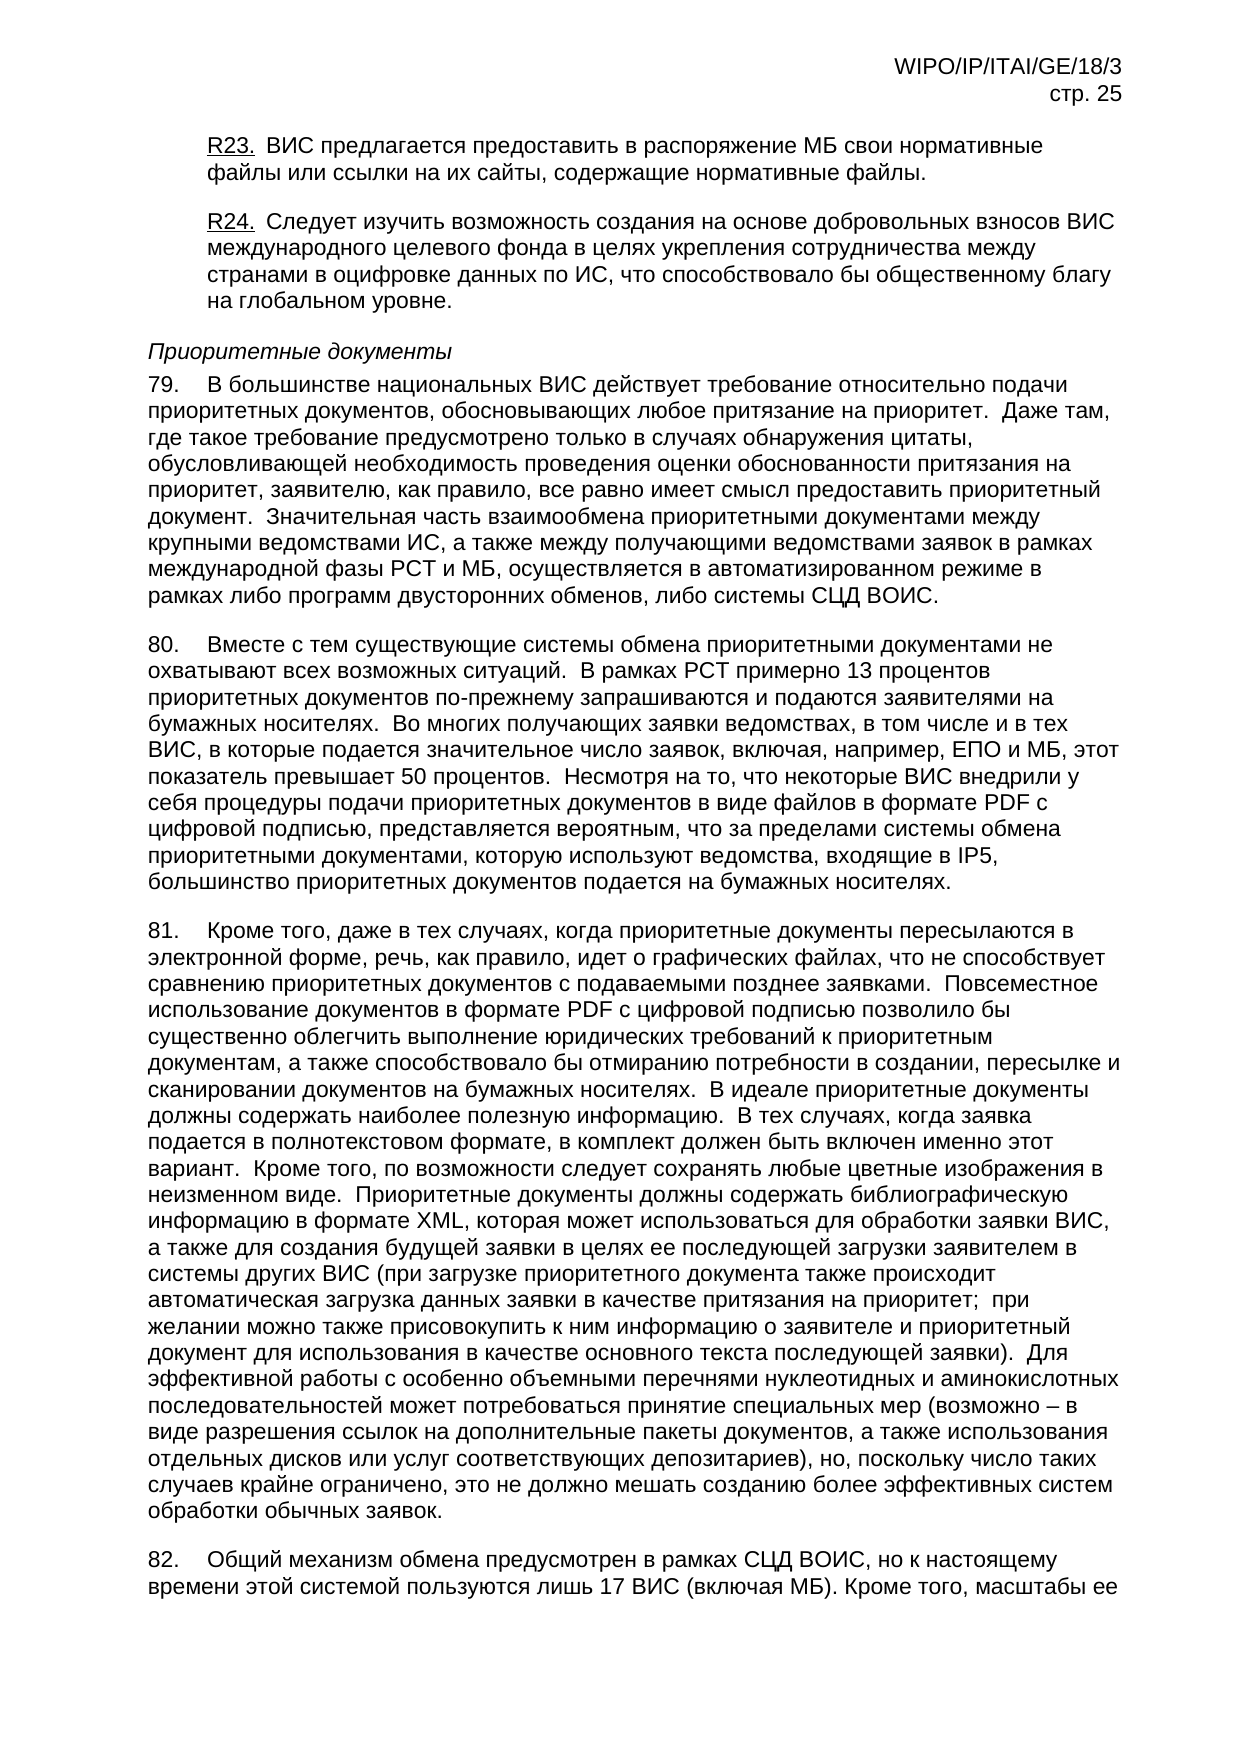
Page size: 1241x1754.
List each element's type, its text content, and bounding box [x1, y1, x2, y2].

text Кроме того, даже в тех случаях, когда приоритетные документы пересылаются в электронной форме, речь, как правило, идет о графических файлах, что не способствует сравнению приоритетных документов с подаваемыми позднее заявками. Повсеместное использование документов в формате PDF с цифровой подписью позволило бы существенно облегчить выполнение юридических требований к приоритетным документам, а также способствовало бы отмиранию потребности в создании, пересылке и сканировании документов на бумажных носителях. В идеале приоритетные документы должны содержать наиболее полезную информацию. В тех случаях, когда заявка подается в полнотекстовом формате, в комплект должен быть включен именно этот вариант. Кроме того, по возможности следует сохранять любые цветные изображения в неизменном виде. Приоритетные документы должны содержать библиографическую информацию в формате XML, которая может использоваться для обработки заявки ВИС, а также для создания будущей заявки в целях ее последующей загрузки заявителем в системы других ВИС (при загрузке приоритетного документа также происходит автоматическая загрузка данных заявки в качестве притязания на приоритет; при желании можно также присовокупить к ним информацию о заявителе и приоритетный документ для использования в качестве основного текста последующей заявки). Для эффективной работы с особенно объемными перечнями нуклеотидных и аминокислотных последовательностей может потребоваться принятие специальных мер (возможно – в виде разрешения ссылок на дополнительные пакеты документов, а также использования отдельных дисков или услуг соответствующих депозитариев), но, поскольку число таких случаев крайне ограничено, это не должно мешать созданию более эффективных систем обработки обычных заявок. [148, 917, 1122, 1523]
list R23. ВИС предлагается предоставить в распоряжение МБ свои нормативные файлы или ссылки на их сайты, содержащие нормативные файлы. [207, 132, 1122, 185]
text Вместе с тем существующие системы обмена приоритетными документами не охватывают всех возможных ситуаций. В рамках PCT примерно 13 процентов приоритетных документов по-прежнему запрашиваются и подаются заявителями на бумажных носителях. Во многих получающих заявки ведомствах, в том числе и в тех ВИС, в которые подается значительное число заявок, включая, например, ЕПО и МБ, этот показатель превышает 50 процентов. Несмотря на то, что некоторые ВИС внедрили у себя процедуры подачи приоритетных документов в виде файлов в формате PDF с цифровой подписью, представляется вероятным, что за пределами системы обмена приоритетными документами, которую используют ведомства, входящие в IP5, большинство приоритетных документов подается на бумажных носителях. [148, 631, 1122, 894]
text В большинстве национальных ВИС действует требование относительно подачи приоритетных документов, обосновывающих любое притязание на приоритет. Даже там, где такое требование предусмотрено только в случаях обнаружения цитаты, обусловливающей необходимость проведения оценки обоснованности притязания на приоритет, заявителю, как правило, все равно имеет смысл предоставить приоритетный документ. Значительная часть взаимообмена приоритетными документами между крупными ведомствами ИС, а также между получающими ведомствами заявок в рамках международной фазы PCT и МБ, осуществляется в автоматизированном режиме в рамках либо программ двусторонних обменов, либо системы СЦД ВОИС. [148, 371, 1122, 608]
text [148, 1546, 1122, 1599]
subtitle Приоритетные документы [148, 338, 1122, 364]
list R24. Следует изучить возможность создания на основе добровольных взносов ВИС международного целевого фонда в целях укрепления сотрудничества между странами в оцифровке данных по ИС, что способствовало бы общественному благу на глобальном уровне. [207, 208, 1122, 313]
